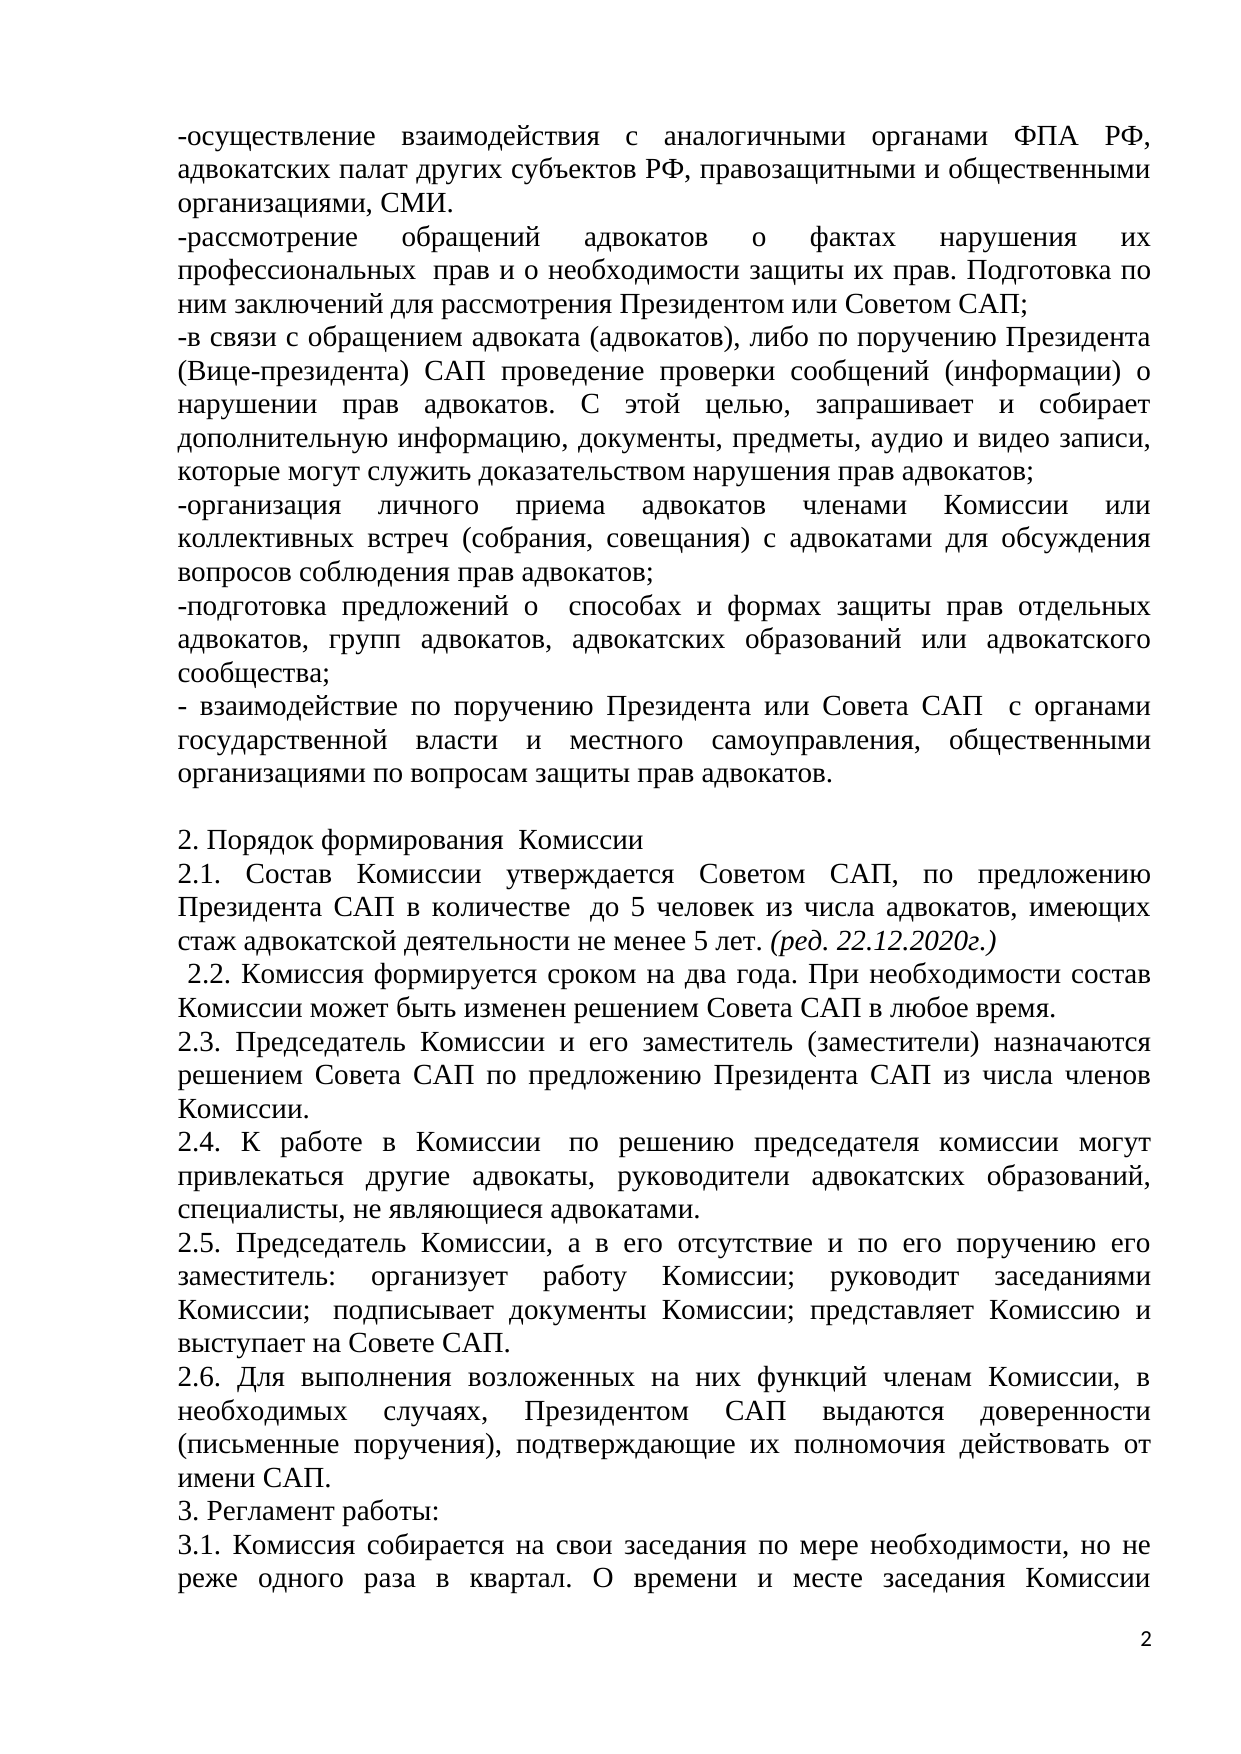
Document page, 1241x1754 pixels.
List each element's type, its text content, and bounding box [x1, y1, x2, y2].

text - взаимодействие по поручению Президента или Совета САП с органами государственной власти и местного самоуправления, общественными организациями по вопросам защиты прав адвокатов. [177, 688, 1152, 789]
text 3. Регламент работы: [177, 1493, 1152, 1527]
text -в связи с обращением адвоката (адвокатов), либо по поручению Президента (Вице-президента) САП проведение проверки сообщений (информации) о нарушении прав адвокатов. С этой целью, запрашивает и собирает дополнительную информацию, документы, предметы, аудио и видео записи, которые могут служить доказательством нарушения прав адвокатов; [177, 319, 1152, 487]
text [177, 1527, 1152, 1594]
text 2.4. К работе в Комиссии по решению председателя комиссии могут привлекаться другие адвокаты, руководители адвокатских образований, специалисты, не являющиеся адвокатами. [177, 1124, 1152, 1225]
text -рассмотрение обращений адвокатов о фактах нарушения их профессиональных прав и о необходимости защиты их прав. Подготовка по ним заключений для рассмотрения Президентом или Советом САП; [177, 219, 1152, 319]
text -осуществление взаимодействия с аналогичными органами ФПА РФ, адвокатских палат других субъектов РФ, правозащитными и общественными организациями, СМИ. [177, 118, 1152, 219]
text -подготовка предложений о способах и формах защиты прав отдельных адвокатов, групп адвокатов, адвокатских образований или адвокатского сообщества; [177, 588, 1152, 688]
text 2.1. Состав Комиссии утверждается Советом САП, по предложению Президента САП в количестве до 5 человек из числа адвокатов, имеющих стаж адвокатской деятельности не менее 5 лет. (ред. 22.12.2020г.) [177, 856, 1152, 957]
text 2. Порядок формирования Комиссии [177, 822, 1152, 856]
text 2.2. Комиссия формируется сроком на два года. При необходимости состав Комиссии может быть изменен решением Совета САП в любое время. [177, 957, 1152, 1024]
text -организация личного приема адвокатов членами Комиссии или коллективных встреч (собрания, совещания) с адвокатами для обсуждения вопросов соблюдения прав адвокатов; [177, 487, 1152, 588]
text 2.3. Председатель Комиссии и его заместитель (заместители) назначаются решением Совета САП по предложению Президента САП из числа членов Комиссии. [177, 1024, 1152, 1124]
text 2.5. Председатель Комиссии, а в его отсутствие и по его поручению его заместитель: организует работу Комиссии; руководит заседаниями Комиссии; подписывает документы Комиссии; представляет Комиссию и выступает на Совете САП. [177, 1225, 1152, 1359]
text 2.6. Для выполнения возложенных на них функций членам Комиссии, в необходимых случаях, Президентом САП выдаются доверенности (письменные поручения), подтверждающие их полномочия действовать от имени САП. [177, 1359, 1152, 1493]
